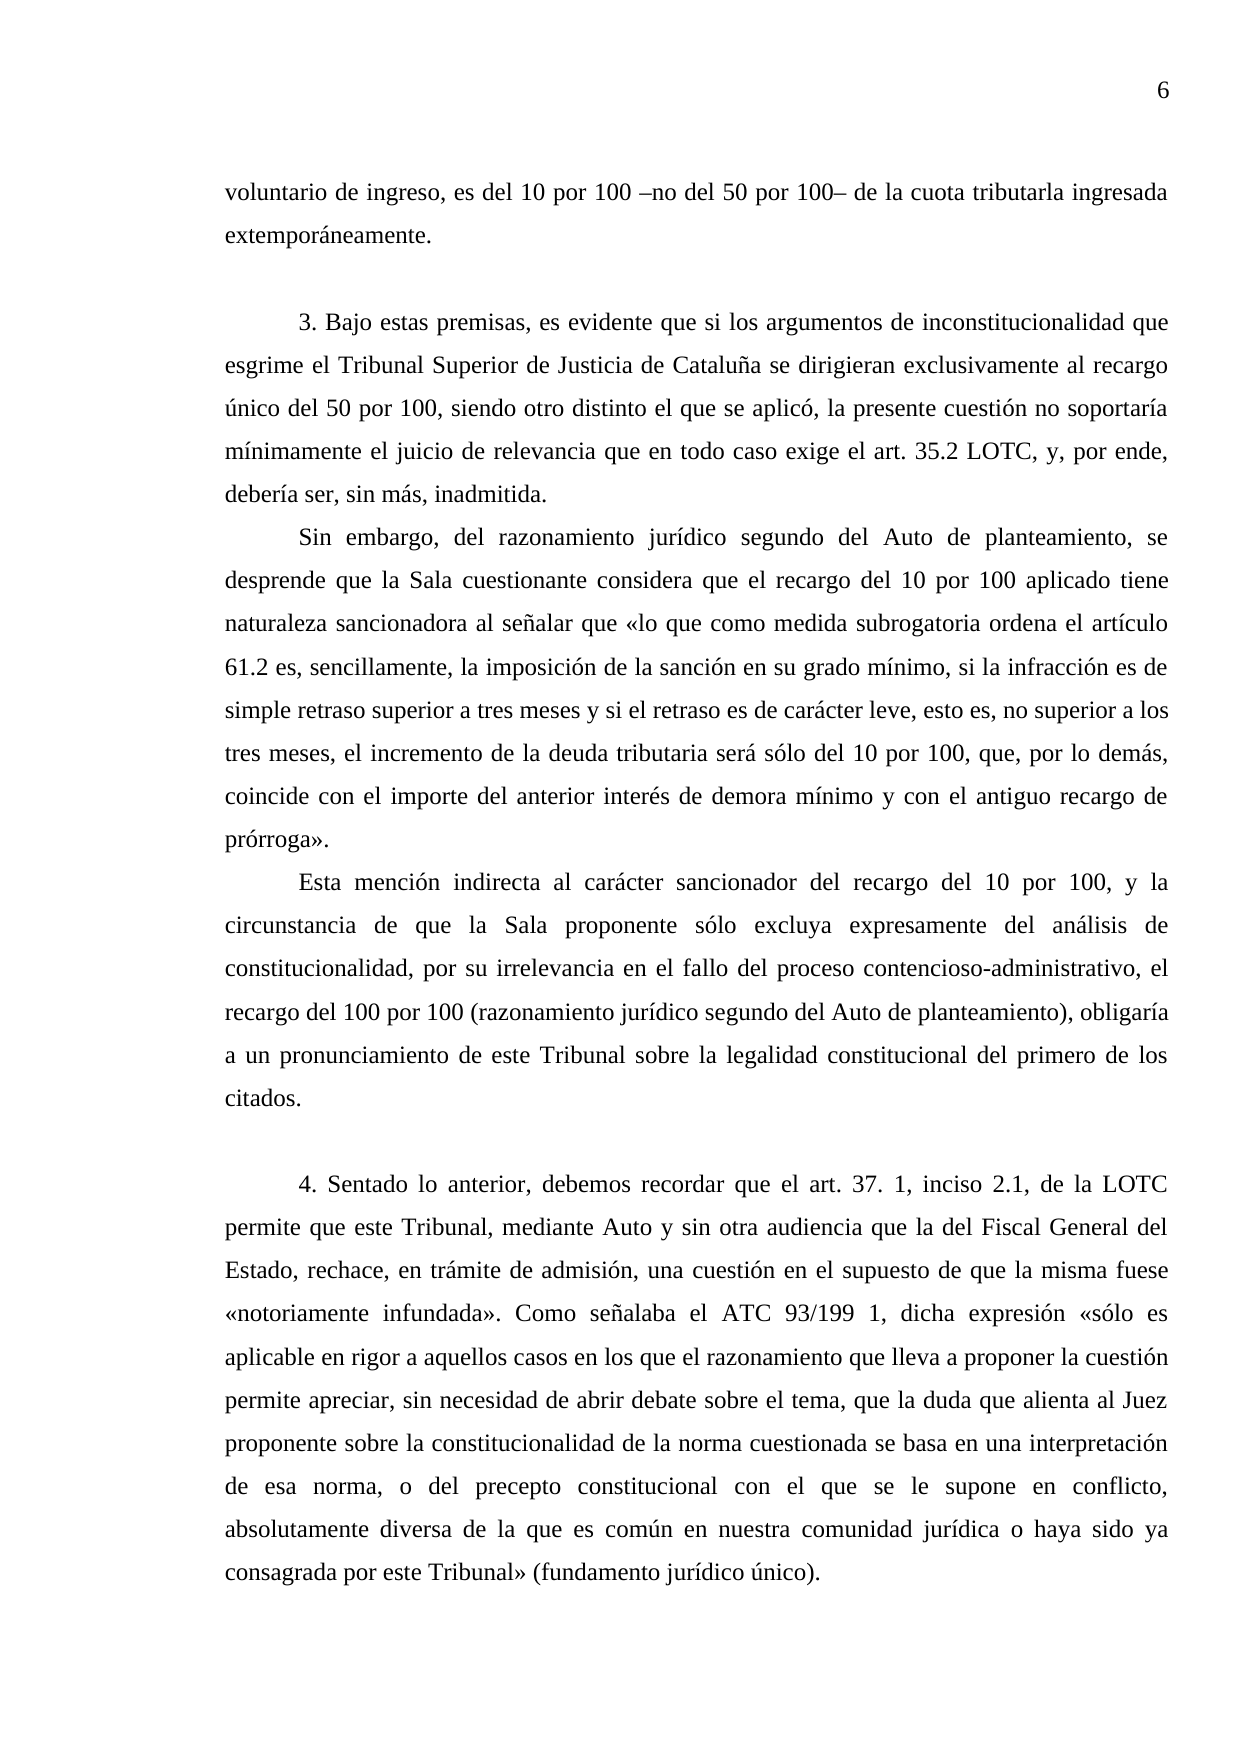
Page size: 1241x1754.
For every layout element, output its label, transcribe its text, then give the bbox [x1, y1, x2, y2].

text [224, 177, 1169, 249]
text Esta mención indirecta al carácter sancionador del recargo del 10 por 100, y la circunstancia de que la Sala proponente sólo excluya expresamente del análisis de constitucionalidad, por su irrelevancia en el fallo del proceso contencioso-administrativo, el recargo del 100 por 100 (razonamiento jurídico segundo del Auto de planteamiento), obligaría a un pronunciamiento de este Tribunal sobre la legalidad constitucional del primero de los citados. [224, 867, 1169, 1112]
text 3. Bajo estas premisas, es evidente que si los argumentos de inconstitucionalidad que esgrime el Tribunal Superior de Justicia de Cataluña se dirigieran exclusivamente al recargo único del 50 por 100, siendo otro distinto el que se aplicó, la presente cuestión no soportaría mínimamente el juicio de relevancia que en todo caso exige el art. 35.2 LOTC, y, por ende, debería ser, sin más, inadmitida. [224, 307, 1169, 508]
text 4. Sentado lo anterior, debemos recordar que el art. 37. 1, inciso 2.1, de la LOTC permite que este Tribunal, mediante Auto y sin otra audiencia que la del Fiscal General del Estado, rechace, en trámite de admisión, una cuestión en el supuesto de que la misma fuese «notoriamente infundada». Como señalaba el ATC 93/199 1, dicha expresión «sólo es aplicable en rigor a aquellos casos en los que el razonamiento que lleva a proponer la cuestión permite apreciar, sin necesidad de abrir debate sobre el tema, que la duda que alienta al Juez proponente sobre la constitucionalidad de la norma cuestionada se basa en una interpretación de esa norma, o del precepto constitucional con el que se le supone en conflicto, absolutamente diversa de la que es común en nuestra comunidad jurídica o haya sido ya consagrada por este Tribunal» (fundamento jurídico único). [224, 1169, 1169, 1586]
text Sin embargo, del razonamiento jurídico segundo del Auto de planteamiento, se desprende que la Sala cuestionante considera que el recargo del 10 por 100 aplicado tiene naturaleza sancionadora al señalar que «lo que como medida subrogatoria ordena el artículo 61.2 es, sencillamente, la imposición de la sanción en su grado mínimo, si la infracción es de simple retraso superior a tres meses y si el retraso es de carácter leve, esto es, no superior a los tres meses, el incremento de la deuda tributaria será sólo del 10 por 100, que, por lo demás, coincide con el importe del anterior interés de demora mínimo y con el antiguo recargo de prórroga». [224, 522, 1169, 853]
